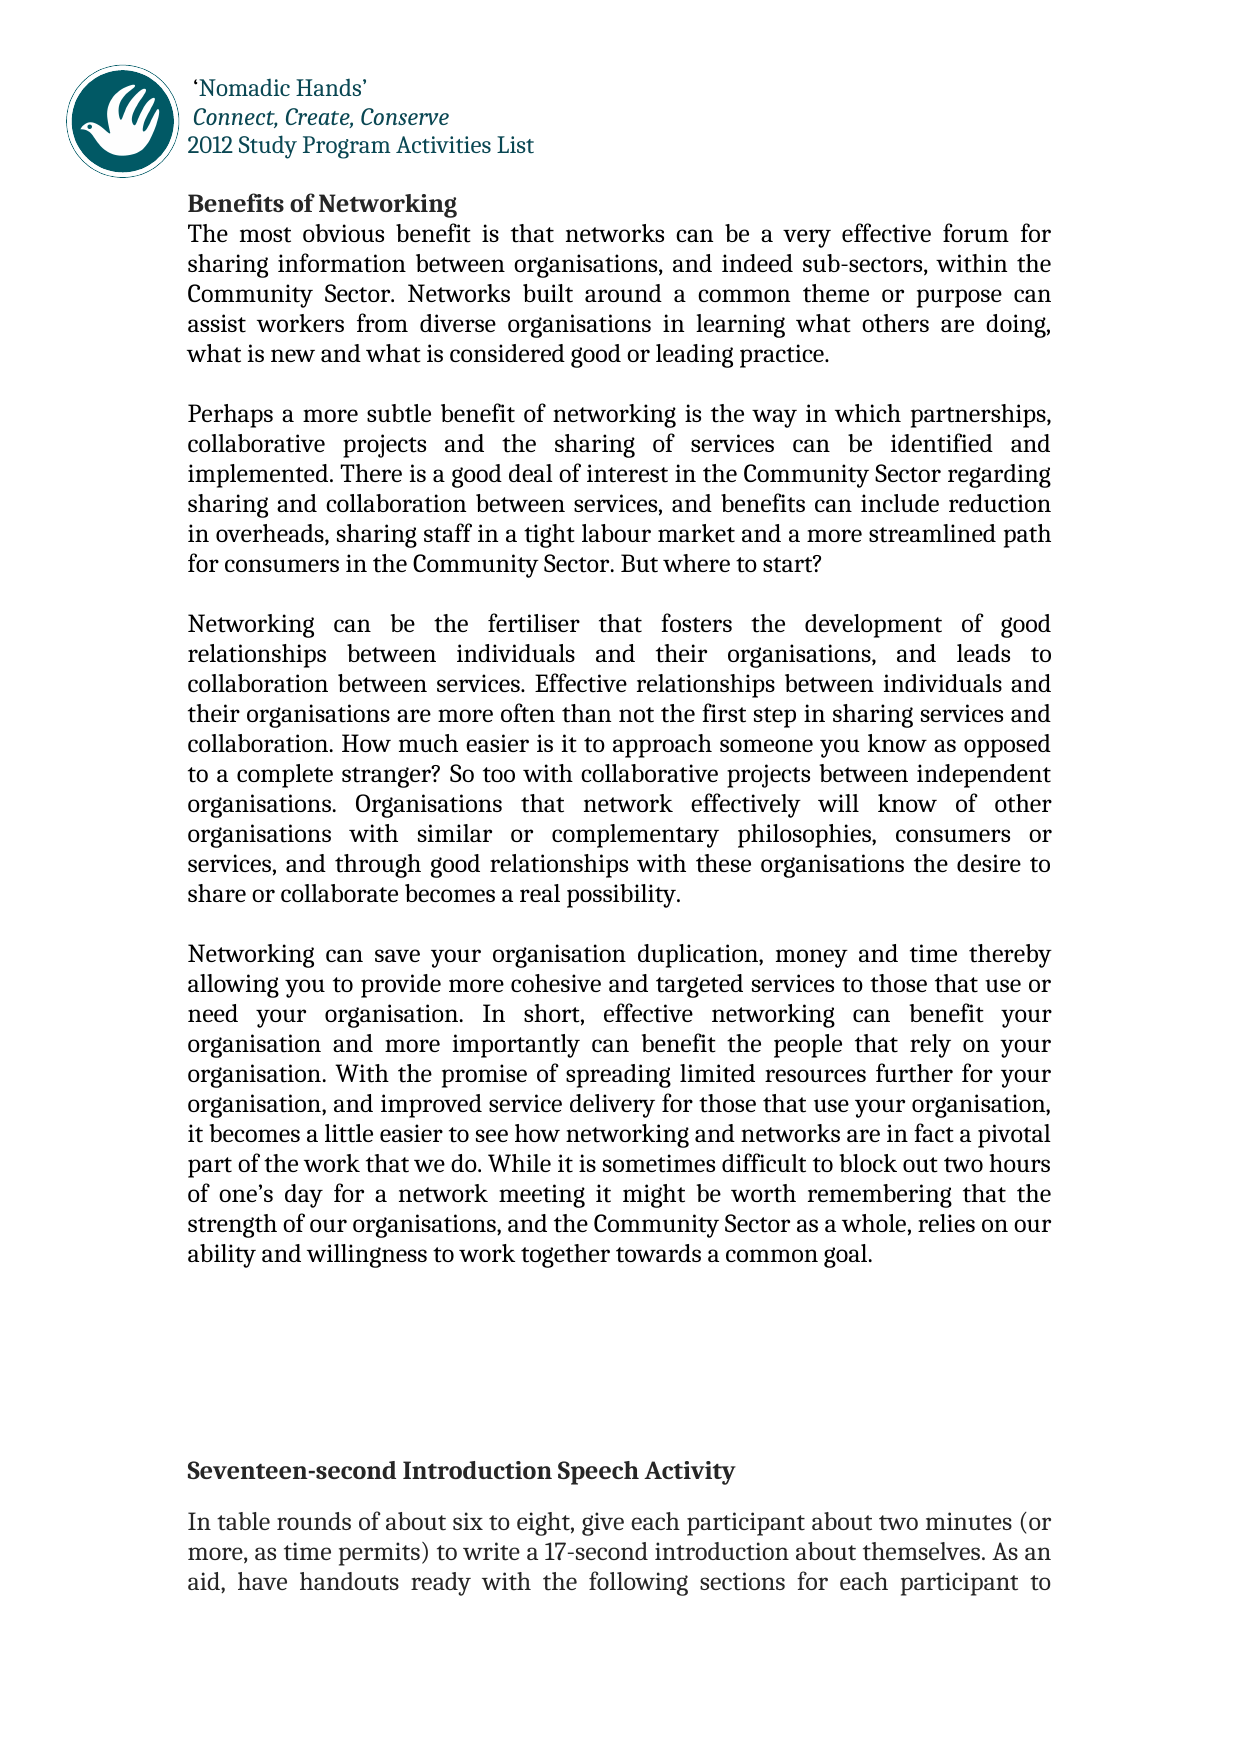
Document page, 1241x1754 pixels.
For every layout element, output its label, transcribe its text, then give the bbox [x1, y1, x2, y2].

text Seventeen-second Introduction Speech Activity [187, 1456, 1053, 1486]
picture [56, 56, 186, 186]
text The most obvious benefit is that networks can be a very effective forum for sharing information between organisations, and indeed sub-sectors, within the Community Sector. Networks built around a common theme or purpose can assist workers from diverse organisations in learning what others are doing, what is new and what is considered good or leading practice. [187, 219, 1053, 369]
text Networking can be the fertiliser that fosters the development of good relationships between individuals and their organisations, and leads to collaboration between services. Effective relationships between individuals and their organisations are more often than not the first step in sharing services and collaboration. How much easier is it to approach someone you know as opposed to a complete stranger? So too with collaborative projects between independent organisations. Organisations that network effectively will know of other organisations with similar or complementary philosophies, consumers or services, and through good relationships with these organisations the desire to share or collaborate becomes a real possibility. [187, 609, 1053, 909]
text Benefits of Networking [187, 189, 1053, 219]
text Perhaps a more subtle benefit of networking is the way in which partnerships, collaborative projects and the sharing of services can be identified and implemented. There is a good deal of interest in the Community Sector regarding sharing and collaboration between services, and benefits can include reduction in overheads, sharing staff in a tight labour market and a more streamlined path for consumers in the Community Sector. But where to start? [187, 399, 1053, 579]
text Networking can save your organisation duplication, money and time thereby allowing you to provide more cohesive and targeted services to those that use or need your organisation. In short, effective networking can benefit your organisation and more importantly can benefit the people that rely on your organisation. With the promise of spreading limited resources further for your organisation, and improved service delivery for those that use your organisation, it becomes a little easier to see how networking and networks are in fact a pivotal part of the work that we do. While it is sometimes difficult to block out two hours of one’s day for a network meeting it might be worth remembering that the strength of our organisations, and the Community Sector as a whole, relies on our ability and willingness to work together towards a common goal. [187, 939, 1053, 1269]
